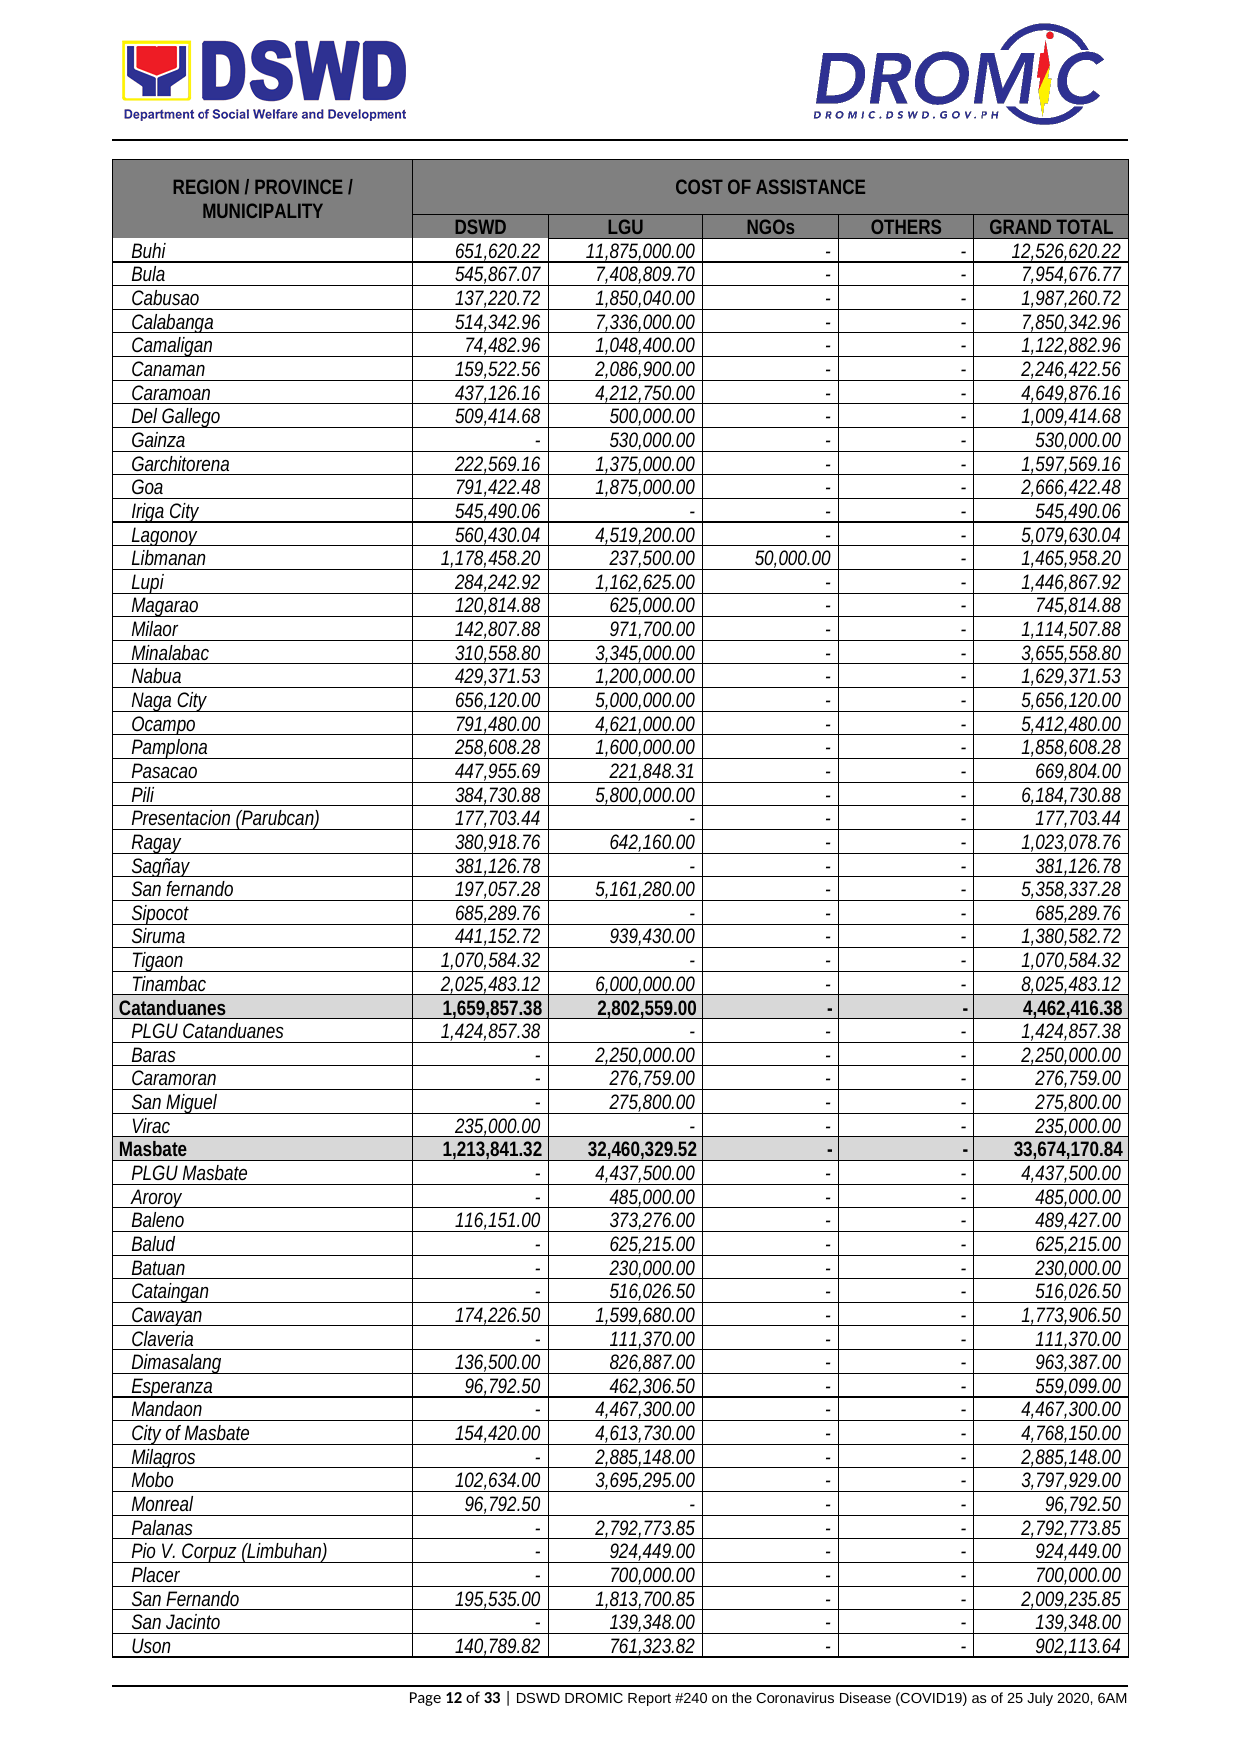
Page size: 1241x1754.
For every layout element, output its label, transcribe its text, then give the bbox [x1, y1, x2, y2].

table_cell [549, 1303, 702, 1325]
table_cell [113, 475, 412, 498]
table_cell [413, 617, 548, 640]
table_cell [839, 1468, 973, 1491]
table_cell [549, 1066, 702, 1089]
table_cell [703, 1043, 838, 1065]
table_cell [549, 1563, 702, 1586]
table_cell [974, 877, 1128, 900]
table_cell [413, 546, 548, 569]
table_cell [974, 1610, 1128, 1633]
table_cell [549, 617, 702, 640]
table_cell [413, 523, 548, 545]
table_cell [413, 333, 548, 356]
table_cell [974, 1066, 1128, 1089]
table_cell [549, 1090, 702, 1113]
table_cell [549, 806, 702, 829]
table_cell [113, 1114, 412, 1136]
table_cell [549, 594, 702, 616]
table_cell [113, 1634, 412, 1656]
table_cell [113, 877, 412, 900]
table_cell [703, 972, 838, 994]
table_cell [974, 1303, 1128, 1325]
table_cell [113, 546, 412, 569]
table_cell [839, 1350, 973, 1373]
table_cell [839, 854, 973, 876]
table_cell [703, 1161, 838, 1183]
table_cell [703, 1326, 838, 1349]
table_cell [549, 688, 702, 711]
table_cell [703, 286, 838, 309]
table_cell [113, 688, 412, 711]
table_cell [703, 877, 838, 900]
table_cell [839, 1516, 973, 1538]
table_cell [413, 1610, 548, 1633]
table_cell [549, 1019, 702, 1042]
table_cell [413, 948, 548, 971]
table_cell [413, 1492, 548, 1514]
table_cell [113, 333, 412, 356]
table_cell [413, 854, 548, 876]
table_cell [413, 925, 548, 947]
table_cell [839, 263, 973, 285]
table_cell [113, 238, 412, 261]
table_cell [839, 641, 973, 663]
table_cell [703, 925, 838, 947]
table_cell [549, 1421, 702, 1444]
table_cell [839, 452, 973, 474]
table_cell GRAND TOTAL [974, 215, 1128, 238]
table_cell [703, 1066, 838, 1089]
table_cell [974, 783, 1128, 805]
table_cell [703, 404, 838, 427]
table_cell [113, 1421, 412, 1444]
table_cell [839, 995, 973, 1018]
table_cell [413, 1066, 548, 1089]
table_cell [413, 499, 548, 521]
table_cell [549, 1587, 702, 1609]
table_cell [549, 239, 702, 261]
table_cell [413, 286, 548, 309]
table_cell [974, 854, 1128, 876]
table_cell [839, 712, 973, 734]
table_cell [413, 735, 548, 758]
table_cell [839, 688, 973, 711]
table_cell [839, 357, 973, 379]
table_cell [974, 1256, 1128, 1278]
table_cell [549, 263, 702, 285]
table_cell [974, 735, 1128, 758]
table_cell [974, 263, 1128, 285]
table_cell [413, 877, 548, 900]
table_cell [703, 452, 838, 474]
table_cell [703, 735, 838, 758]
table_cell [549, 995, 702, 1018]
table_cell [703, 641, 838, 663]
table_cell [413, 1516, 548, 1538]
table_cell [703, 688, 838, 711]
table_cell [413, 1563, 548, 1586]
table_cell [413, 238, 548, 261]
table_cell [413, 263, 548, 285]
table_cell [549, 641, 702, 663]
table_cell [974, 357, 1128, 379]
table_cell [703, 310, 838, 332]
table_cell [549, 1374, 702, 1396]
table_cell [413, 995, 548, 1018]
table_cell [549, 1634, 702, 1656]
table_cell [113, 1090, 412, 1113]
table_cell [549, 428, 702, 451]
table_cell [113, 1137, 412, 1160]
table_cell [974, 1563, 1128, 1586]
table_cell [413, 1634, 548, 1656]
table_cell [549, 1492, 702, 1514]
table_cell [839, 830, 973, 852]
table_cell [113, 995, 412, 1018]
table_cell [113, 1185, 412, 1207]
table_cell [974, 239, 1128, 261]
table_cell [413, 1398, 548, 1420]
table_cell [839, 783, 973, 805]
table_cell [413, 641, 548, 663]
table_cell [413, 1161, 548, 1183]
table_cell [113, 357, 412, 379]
table_cell LGU [549, 215, 702, 238]
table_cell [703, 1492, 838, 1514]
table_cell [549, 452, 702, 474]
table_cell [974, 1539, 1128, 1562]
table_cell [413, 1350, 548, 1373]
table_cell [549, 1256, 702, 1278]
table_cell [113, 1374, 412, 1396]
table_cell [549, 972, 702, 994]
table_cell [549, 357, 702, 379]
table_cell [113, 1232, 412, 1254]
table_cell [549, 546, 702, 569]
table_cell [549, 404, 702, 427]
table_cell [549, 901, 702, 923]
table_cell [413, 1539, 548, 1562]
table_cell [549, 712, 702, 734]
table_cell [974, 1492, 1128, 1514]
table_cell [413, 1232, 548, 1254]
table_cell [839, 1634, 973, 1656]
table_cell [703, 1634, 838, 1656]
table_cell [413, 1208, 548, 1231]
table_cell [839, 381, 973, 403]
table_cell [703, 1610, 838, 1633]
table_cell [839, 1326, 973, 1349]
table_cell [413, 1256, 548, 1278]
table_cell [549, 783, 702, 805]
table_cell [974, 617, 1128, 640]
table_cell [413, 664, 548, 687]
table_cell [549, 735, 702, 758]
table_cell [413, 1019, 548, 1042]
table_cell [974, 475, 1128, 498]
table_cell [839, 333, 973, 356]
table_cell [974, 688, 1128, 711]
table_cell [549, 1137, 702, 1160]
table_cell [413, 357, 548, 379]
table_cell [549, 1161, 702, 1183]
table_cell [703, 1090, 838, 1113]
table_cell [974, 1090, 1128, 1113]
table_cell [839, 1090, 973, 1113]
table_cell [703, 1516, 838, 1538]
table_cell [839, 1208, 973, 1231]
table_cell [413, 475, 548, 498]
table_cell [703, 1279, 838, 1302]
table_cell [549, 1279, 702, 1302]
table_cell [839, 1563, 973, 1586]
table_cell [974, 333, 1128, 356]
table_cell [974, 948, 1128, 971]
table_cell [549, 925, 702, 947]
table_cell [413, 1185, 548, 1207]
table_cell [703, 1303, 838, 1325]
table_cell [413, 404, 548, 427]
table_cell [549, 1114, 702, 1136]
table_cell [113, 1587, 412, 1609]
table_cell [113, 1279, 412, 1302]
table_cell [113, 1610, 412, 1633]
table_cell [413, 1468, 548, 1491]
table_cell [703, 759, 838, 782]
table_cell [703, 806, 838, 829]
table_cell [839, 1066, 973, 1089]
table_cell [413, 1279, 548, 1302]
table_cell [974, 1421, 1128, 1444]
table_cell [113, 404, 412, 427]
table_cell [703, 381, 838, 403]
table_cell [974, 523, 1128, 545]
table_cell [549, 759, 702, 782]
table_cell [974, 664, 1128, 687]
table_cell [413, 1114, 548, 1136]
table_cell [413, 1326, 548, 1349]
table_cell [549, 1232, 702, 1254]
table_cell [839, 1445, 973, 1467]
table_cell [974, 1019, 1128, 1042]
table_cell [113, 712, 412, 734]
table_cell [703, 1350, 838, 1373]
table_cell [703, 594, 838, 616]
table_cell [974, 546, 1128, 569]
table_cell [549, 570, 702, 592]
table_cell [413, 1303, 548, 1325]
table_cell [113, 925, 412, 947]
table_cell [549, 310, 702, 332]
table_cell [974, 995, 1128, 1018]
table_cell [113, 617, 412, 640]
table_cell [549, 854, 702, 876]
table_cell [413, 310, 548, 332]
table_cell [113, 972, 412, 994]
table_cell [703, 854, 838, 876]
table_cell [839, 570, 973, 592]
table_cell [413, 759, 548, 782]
table_header COST OF ASSISTANCE [413, 160, 1128, 214]
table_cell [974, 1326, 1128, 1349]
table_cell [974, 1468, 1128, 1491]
table_header REGION / PROVINCE / MUNICIPALITY [113, 160, 412, 238]
table_cell OTHERS [839, 215, 973, 238]
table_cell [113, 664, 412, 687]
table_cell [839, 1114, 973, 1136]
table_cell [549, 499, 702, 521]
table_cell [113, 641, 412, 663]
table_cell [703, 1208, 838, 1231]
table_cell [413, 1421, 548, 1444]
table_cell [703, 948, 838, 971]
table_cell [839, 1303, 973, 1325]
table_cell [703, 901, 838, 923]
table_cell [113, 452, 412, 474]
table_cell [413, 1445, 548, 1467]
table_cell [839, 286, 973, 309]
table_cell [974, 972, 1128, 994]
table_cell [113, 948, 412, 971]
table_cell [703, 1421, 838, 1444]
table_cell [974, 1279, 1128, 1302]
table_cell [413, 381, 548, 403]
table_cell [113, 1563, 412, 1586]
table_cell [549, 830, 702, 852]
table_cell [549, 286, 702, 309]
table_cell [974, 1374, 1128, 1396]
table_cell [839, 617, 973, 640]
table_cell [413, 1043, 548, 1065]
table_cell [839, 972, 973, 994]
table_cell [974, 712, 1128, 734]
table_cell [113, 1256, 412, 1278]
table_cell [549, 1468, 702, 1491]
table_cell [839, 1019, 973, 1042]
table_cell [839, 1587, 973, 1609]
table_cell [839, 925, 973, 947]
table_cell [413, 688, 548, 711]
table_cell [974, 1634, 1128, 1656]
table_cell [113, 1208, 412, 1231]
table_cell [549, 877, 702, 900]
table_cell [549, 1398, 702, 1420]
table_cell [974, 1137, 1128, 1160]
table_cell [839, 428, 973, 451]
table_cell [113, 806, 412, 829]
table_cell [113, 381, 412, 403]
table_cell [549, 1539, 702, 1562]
table_cell NGOs [703, 215, 838, 238]
picture [781, 23, 1133, 125]
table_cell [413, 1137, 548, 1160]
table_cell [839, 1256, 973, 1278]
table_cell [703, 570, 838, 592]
picture [112, 37, 416, 125]
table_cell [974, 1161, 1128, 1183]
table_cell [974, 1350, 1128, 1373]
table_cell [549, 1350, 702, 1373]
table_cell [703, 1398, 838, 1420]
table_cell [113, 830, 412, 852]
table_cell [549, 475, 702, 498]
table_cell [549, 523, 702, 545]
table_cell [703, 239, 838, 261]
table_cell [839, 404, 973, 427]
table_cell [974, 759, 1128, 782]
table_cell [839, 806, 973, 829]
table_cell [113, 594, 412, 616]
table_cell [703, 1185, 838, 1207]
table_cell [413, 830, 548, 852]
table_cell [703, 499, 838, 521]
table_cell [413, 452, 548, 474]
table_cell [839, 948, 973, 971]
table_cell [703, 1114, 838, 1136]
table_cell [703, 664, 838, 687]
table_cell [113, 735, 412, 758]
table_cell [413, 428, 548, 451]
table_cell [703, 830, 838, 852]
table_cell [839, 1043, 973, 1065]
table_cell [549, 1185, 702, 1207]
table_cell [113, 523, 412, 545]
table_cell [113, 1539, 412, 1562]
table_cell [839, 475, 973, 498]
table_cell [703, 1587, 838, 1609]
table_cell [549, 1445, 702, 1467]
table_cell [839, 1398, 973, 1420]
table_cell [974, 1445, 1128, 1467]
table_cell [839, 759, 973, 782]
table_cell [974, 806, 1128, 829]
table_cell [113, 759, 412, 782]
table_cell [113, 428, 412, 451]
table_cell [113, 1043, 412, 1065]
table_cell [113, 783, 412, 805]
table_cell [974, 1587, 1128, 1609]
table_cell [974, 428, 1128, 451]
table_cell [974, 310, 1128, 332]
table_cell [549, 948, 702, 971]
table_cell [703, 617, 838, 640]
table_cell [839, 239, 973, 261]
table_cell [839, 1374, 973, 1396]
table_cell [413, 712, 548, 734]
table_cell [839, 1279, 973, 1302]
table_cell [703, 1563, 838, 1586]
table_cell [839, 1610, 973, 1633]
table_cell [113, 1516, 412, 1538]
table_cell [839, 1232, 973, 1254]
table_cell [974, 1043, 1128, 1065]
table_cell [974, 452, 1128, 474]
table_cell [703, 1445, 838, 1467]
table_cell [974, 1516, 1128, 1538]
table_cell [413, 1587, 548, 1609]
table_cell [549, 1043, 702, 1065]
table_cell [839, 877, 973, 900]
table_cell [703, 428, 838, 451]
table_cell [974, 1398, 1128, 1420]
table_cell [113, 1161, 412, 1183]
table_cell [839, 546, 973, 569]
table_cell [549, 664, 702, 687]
table_cell DSWD [413, 215, 548, 238]
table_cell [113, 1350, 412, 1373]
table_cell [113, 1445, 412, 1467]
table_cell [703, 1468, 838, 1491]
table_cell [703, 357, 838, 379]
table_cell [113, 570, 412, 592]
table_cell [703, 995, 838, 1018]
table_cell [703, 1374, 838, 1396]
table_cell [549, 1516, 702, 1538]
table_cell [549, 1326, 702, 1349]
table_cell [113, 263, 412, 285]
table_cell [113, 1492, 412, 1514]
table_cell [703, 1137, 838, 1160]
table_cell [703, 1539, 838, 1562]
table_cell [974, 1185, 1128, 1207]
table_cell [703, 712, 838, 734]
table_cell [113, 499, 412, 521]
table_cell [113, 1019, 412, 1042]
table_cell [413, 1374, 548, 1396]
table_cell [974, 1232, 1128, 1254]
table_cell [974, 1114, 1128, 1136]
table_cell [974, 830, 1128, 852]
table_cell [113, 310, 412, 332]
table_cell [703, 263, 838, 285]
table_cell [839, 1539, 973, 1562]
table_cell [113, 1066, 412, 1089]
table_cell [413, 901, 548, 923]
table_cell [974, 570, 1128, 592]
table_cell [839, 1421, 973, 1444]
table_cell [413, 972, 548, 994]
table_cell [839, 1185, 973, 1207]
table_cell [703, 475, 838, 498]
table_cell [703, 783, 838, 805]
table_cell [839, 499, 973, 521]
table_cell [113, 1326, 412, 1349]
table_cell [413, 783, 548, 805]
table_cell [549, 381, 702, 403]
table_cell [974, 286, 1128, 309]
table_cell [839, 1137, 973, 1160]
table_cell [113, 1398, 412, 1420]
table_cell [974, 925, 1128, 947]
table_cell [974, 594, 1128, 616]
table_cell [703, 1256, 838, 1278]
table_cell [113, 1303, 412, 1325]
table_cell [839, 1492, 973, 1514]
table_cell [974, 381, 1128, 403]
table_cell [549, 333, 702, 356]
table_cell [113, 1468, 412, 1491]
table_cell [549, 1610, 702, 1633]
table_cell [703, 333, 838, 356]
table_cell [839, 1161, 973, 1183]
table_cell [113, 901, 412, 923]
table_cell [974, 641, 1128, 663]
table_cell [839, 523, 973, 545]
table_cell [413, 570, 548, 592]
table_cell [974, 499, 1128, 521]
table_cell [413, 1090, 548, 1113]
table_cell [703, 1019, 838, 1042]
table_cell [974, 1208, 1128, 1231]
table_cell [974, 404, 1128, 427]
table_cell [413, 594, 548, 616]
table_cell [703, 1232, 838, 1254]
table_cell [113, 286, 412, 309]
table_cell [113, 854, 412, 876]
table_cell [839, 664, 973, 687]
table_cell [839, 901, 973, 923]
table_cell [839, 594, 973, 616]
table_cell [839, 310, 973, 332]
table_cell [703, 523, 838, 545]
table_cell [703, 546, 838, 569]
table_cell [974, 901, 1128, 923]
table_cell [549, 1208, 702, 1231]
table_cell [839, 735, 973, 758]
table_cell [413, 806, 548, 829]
